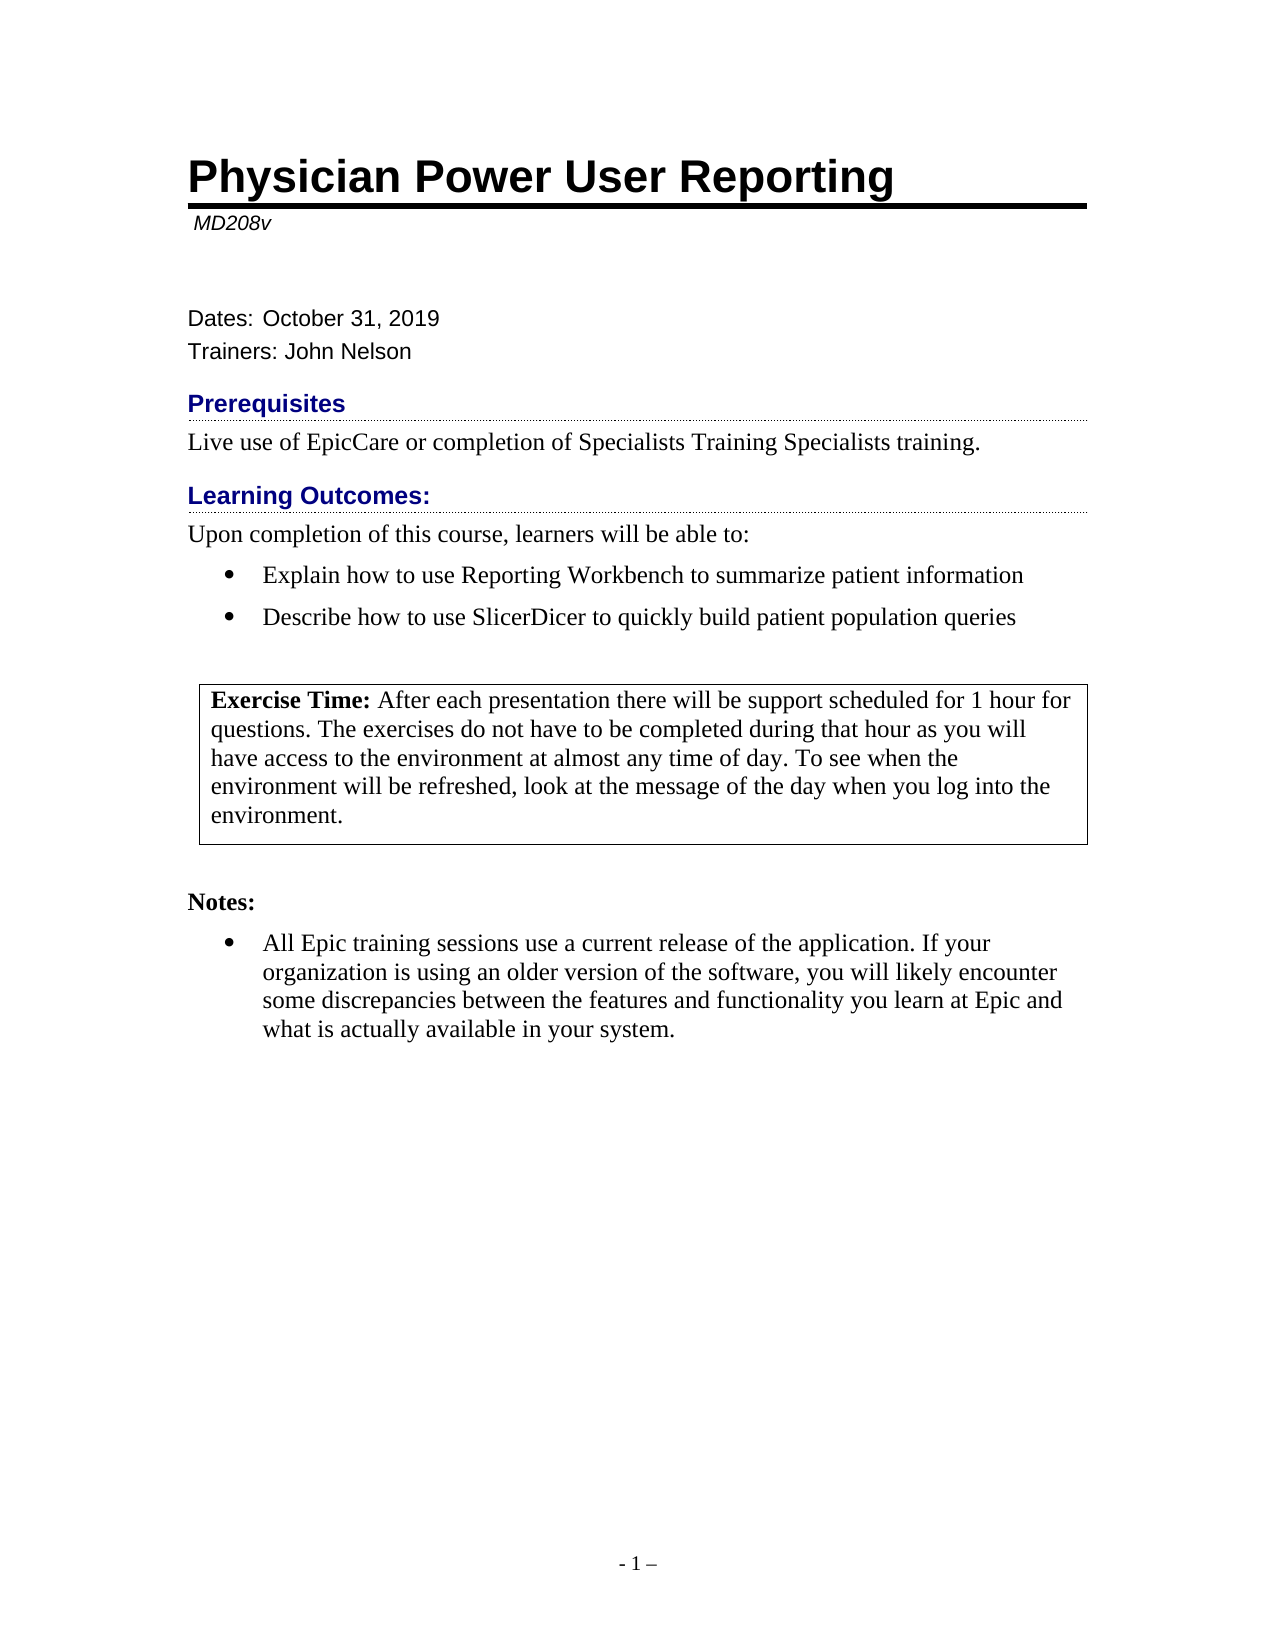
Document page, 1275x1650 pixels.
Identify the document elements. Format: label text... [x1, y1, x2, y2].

text Live use of EpicCare or completion of Specialists Training Specialists training. [187, 427, 1087, 456]
text Upon completion of this course, learners will be able to: [187, 519, 1087, 548]
list All Epic training sessions use a current release of the application. If your organization is using an older version of the software, you will likely encounter some discrepancies between the features and functionality you learn at Epic and what is actually available in your system. [225, 928, 1087, 1043]
list Describe how to use SlicerDicer to quickly build patient population queries [225, 602, 1087, 630]
subtitle Physician Power User Reporting [187, 150, 1275, 203]
subtitle Learning Outcomes: [187, 481, 1087, 513]
subtitle Prerequisites [187, 389, 1087, 421]
text Notes: [187, 887, 1087, 915]
table_header Exercise Time: After each presentation there will be support scheduled for 1 hour for questions. The exercises do not have to be completed during that hour as you will have access to the environment at almost any time of day. To see when the environment will be refreshed, look at the message of the day when you log into the environment. [200, 685, 1087, 844]
subtitle Trainers: John Nelson [187, 338, 1087, 364]
text MD208v [187, 204, 1087, 235]
list Explain how to use Reporting Workbench to summarize patient information [225, 560, 1087, 589]
subtitle Dates: October 31, 2019 [187, 305, 1087, 331]
